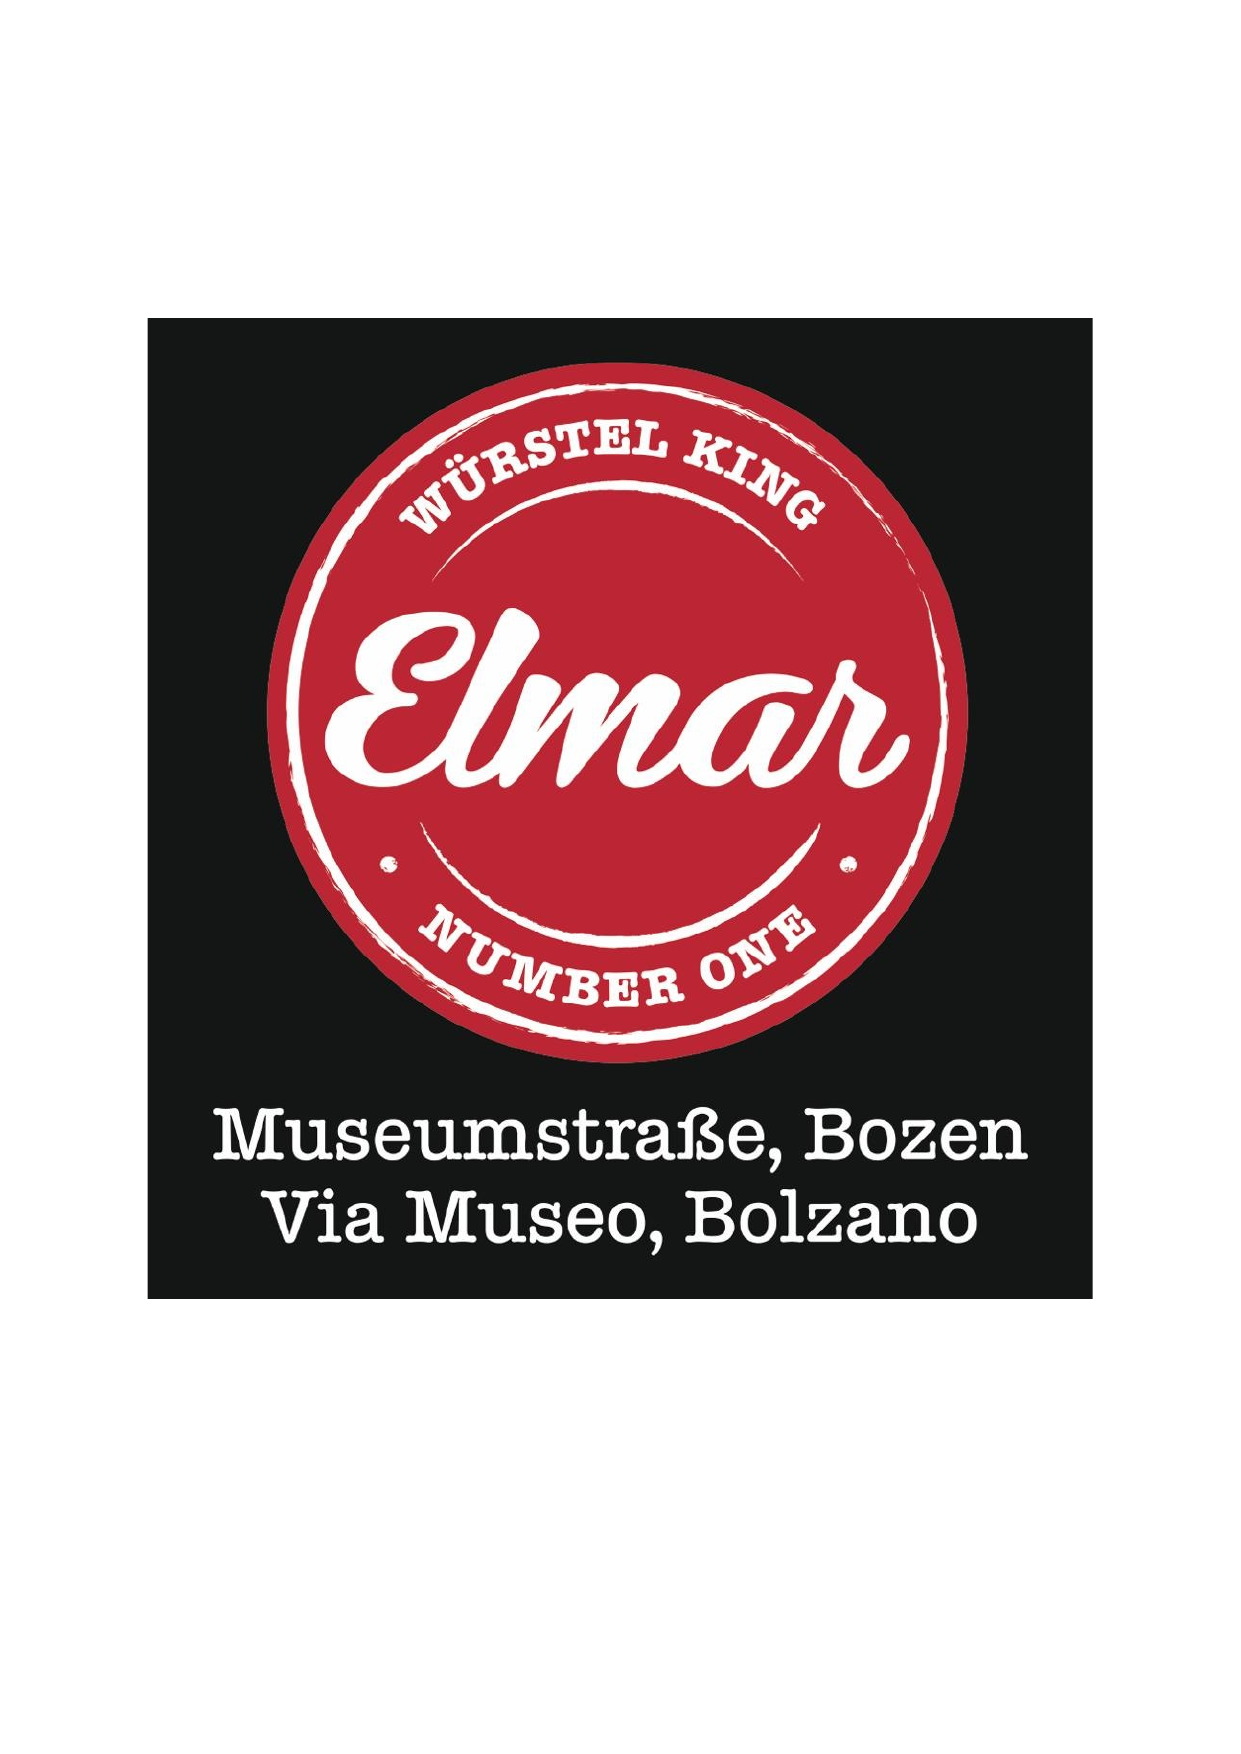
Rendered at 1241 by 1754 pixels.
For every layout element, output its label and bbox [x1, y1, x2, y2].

picture [147, 318, 1093, 1299]
